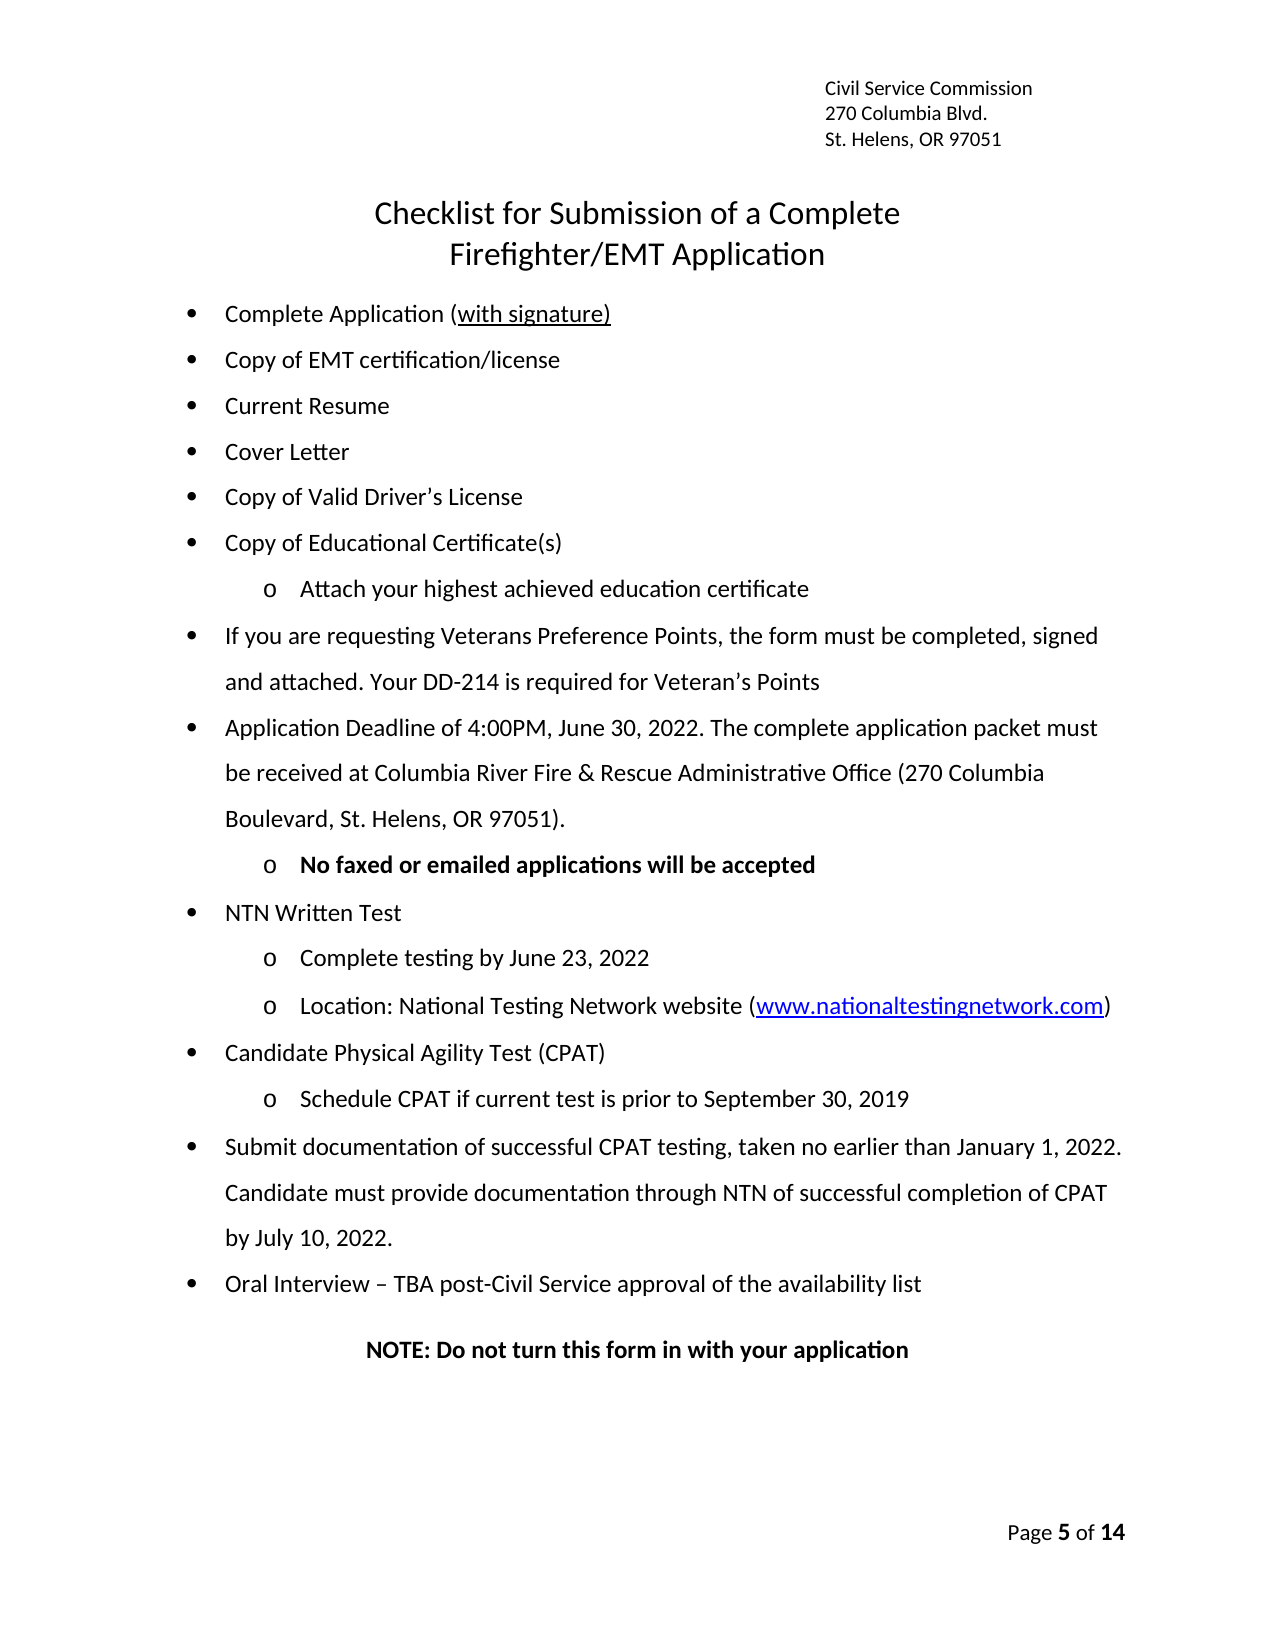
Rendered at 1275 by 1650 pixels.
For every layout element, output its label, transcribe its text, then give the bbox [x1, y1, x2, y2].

list Cover Letter [187, 436, 1125, 466]
list Candidate Physical Agility Test (CPAT) [187, 1038, 1125, 1068]
list Complete testing by June 23, 2022 [262, 942, 1125, 974]
list If you are requesting Veterans Preference Points, the form must be completed, signed and attached. Your DD-214 is required for Veteran’s Points [187, 620, 1125, 697]
list Copy of Educational Certificate(s) [187, 527, 1125, 558]
list Current Resume [187, 390, 1125, 420]
list Application Deadline of 4:00PM, June 30, 2022. The complete application packet must be received at Columbia River Fire & Rescue Administrative Office (270 Columbia Boulevard, St. Helens, OR 97051). [187, 712, 1125, 834]
list NTN Written Test [187, 897, 1125, 927]
list Location: National Testing Network website (www.nationaltestingnetwork.com) [262, 990, 1125, 1022]
text Firefighter/EMT Application [150, 233, 1125, 273]
list Oral Interview – TBA post-Civil Service approval of the availability list [187, 1268, 1125, 1299]
list No faxed or emailed applications will be accepted [262, 849, 1125, 881]
list Attach your highest achieved education certificate [262, 573, 1125, 604]
list Copy of EMT certification/license [187, 344, 1125, 375]
list Schedule CPAT if current test is prior to September 30, 2019 [262, 1083, 1125, 1115]
list Copy of Valid Driver’s License [187, 481, 1125, 512]
list Complete Application (with signature) [187, 298, 1125, 329]
text NOTE: Do not turn this form in with your application [150, 1335, 1125, 1365]
list Submit documentation of successful CPAT testing, taken no earlier than January 1, 2022. Candidate must provide documentation through NTN of successful completion of CPAT by July 10, 2022. [187, 1131, 1125, 1253]
text Checklist for Submission of a Complete [150, 192, 1125, 233]
